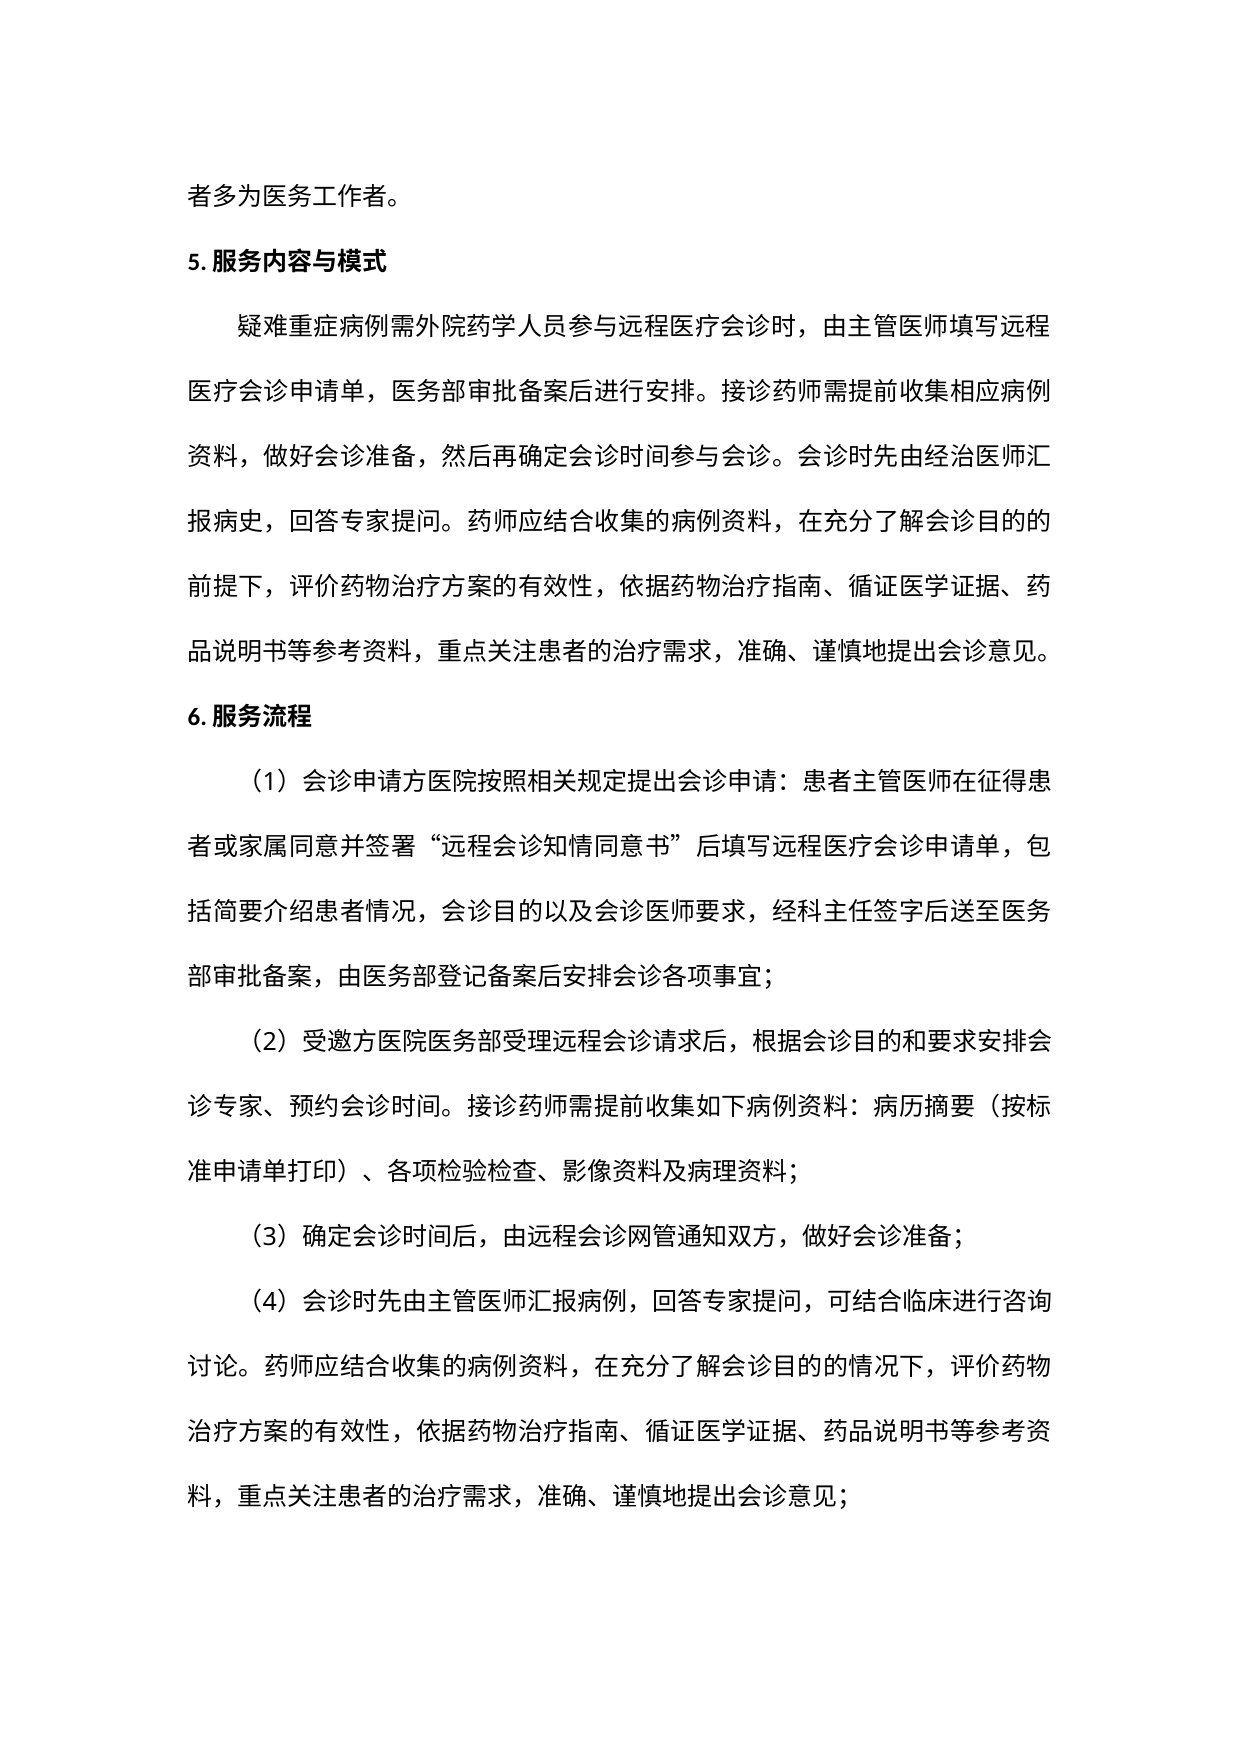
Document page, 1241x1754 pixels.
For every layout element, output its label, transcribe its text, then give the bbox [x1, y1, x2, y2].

text （2）受邀方医院医务部受理远程会诊请求后，根据会诊目的和要求安排会诊专家、预约会诊时间。接诊药师需提前收集如下病例资料：病历摘要（按标准申请单打印）、各项检验检查、影像资料及病理资料； [187, 1007, 1053, 1202]
text （4）会诊时先由主管医师汇报病例，回答专家提问，可结合临床进行咨询讨论。药师应结合收集的病例资料，在充分了解会诊目的的情况下，评价药物治疗方案的有效性，依据药物治疗指南、循证医学证据、药品说明书等参考资料，重点关注患者的治疗需求，准确、谨慎地提出会诊意见； [187, 1267, 1053, 1527]
list 服务流程 [187, 682, 1053, 747]
text （1）会诊申请方医院按照相关规定提出会诊申请：患者主管医师在征得患者或家属同意并签署“远程会诊知情同意书”后填写远程医疗会诊申请单，包括简要介绍患者情况，会诊目的以及会诊医师要求，经科主任签字后送至医务部审批备案，由医务部登记备案后安排会诊各项事宜； [187, 747, 1053, 1007]
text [187, 162, 1053, 227]
list 服务内容与模式 [187, 227, 1053, 292]
text 疑难重症病例需外院药学人员参与远程医疗会诊时，由主管医师填写远程医疗会诊申请单，医务部审批备案后进行安排。接诊药师需提前收集相应病例资料，做好会诊准备，然后再确定会诊时间参与会诊。会诊时先由经治医师汇报病史，回答专家提问。药师应结合收集的病例资料，在充分了解会诊目的的前提下，评价药物治疗方案的有效性，依据药物治疗指南、循证医学证据、药品说明书等参考资料，重点关注患者的治疗需求，准确、谨慎地提出会诊意见。 [187, 292, 1053, 682]
text （3）确定会诊时间后，由远程会诊网管通知双方，做好会诊准备； [187, 1202, 1053, 1267]
